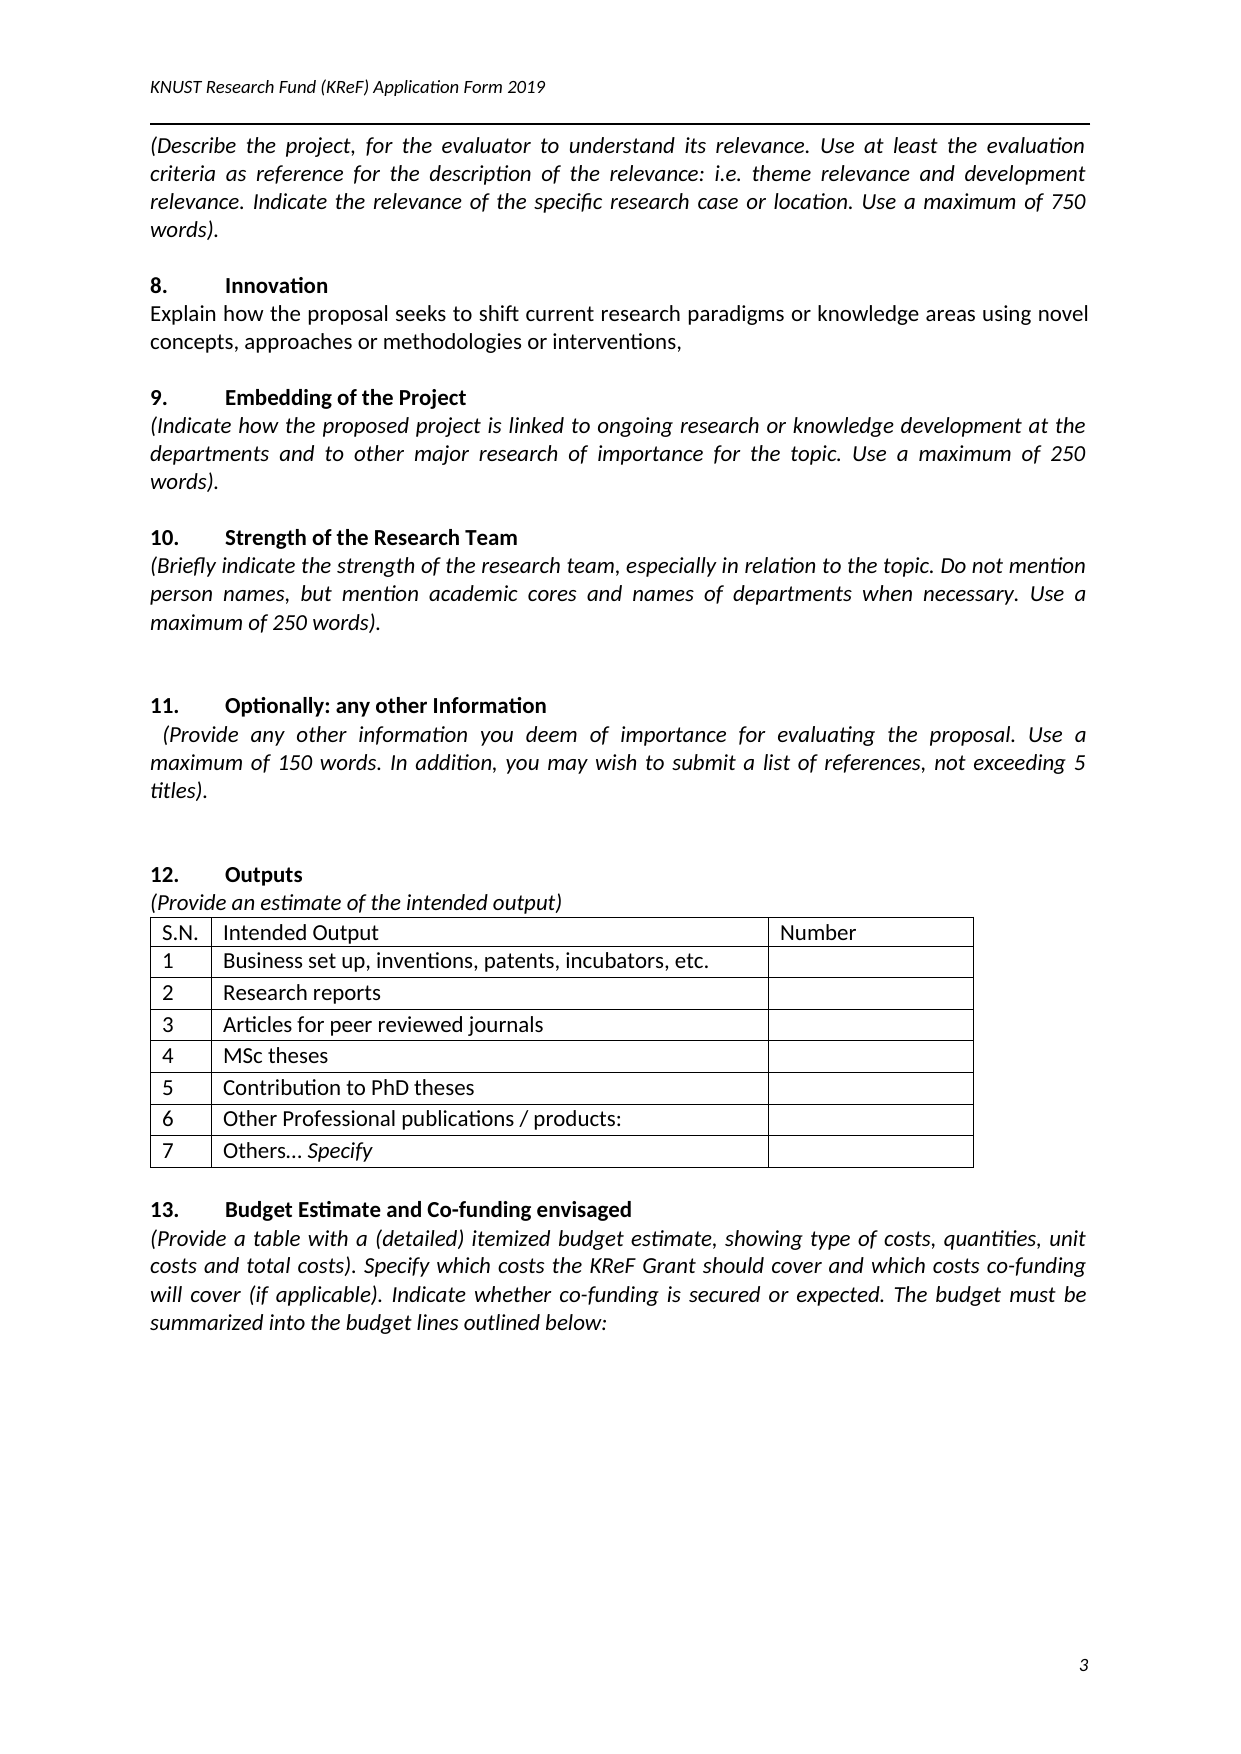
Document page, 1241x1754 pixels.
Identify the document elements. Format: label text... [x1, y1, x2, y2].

table_cell [769, 1010, 973, 1040]
table_cell 7 [151, 1136, 211, 1167]
table_cell [769, 1136, 973, 1167]
table_cell Articles for peer reviewed journals [212, 1010, 768, 1040]
table_cell 5 [151, 1073, 211, 1103]
table_cell [769, 1105, 973, 1135]
text (Provide a table with a (detailed) itemized budget estimate, showing type of costs, quantities, unit costs and total costs). Specify which costs the KReF Grant should cover and which costs co-funding will cover (if applicable). Indicate whether co-funding is secured or expected. The budget must be summarized into the budget lines outlined below: [150, 1224, 1090, 1336]
text (Indicate how the proposed project is linked to ongoing research or knowledge development at the departments and to other major research of importance for the topic. Use a maximum of 250 words). [150, 411, 1090, 496]
text (Provide any other information you deem of importance for evaluating the proposal. Use a maximum of 150 words. In addition, you may wish to submit a list of references, not exceeding 5 titles). [150, 720, 1090, 804]
text 11. Optionally: any other Information [150, 692, 1090, 720]
text 13. Budget Estimate and Co-funding envisaged [150, 1196, 1090, 1224]
table_cell Contribution to PhD theses [212, 1073, 768, 1103]
table_cell 2 [151, 978, 211, 1009]
table_header Intended Output [212, 918, 768, 946]
text 12. Outputs [150, 861, 1090, 888]
table_cell Business set up, inventions, patents, incubators, etc. [212, 947, 768, 977]
text (Describe the project, for the evaluator to understand its relevance. Use at least the evaluation criteria as reference for the description of the relevance: i.e. theme relevance and development relevance. Indicate the relevance of the specific research case or location. Use a maximum of 750 words). [150, 131, 1090, 243]
table_cell Others… Specify [212, 1136, 768, 1167]
table_header S.N. [151, 918, 211, 946]
table_cell 1 [151, 947, 211, 977]
table_cell Research reports [212, 978, 768, 1009]
table_cell [769, 1073, 973, 1103]
text (Provide an estimate of the intended output) [150, 888, 1090, 917]
text (Briefly indicate the strength of the research team, especially in relation to the topic. Do not mention person names, but mention academic cores and names of departments when necessary. Use a maximum of 250 words). [150, 552, 1090, 636]
table_cell MSc theses [212, 1041, 768, 1072]
table_cell [769, 947, 973, 977]
table_cell 3 [151, 1010, 211, 1040]
table_cell [769, 978, 973, 1009]
text 10. Strength of the Research Team [150, 523, 1090, 552]
table_cell 4 [151, 1041, 211, 1072]
text 9. Embedding of the Project [150, 383, 1090, 411]
table_header Number [769, 918, 973, 946]
table_cell [769, 1041, 973, 1072]
text 8. Innovation [150, 271, 1090, 299]
text Explain how the proposal seeks to shift current research paradigms or knowledge areas using novel concepts, approaches or methodologies or interventions, [150, 299, 1090, 355]
table_cell Other Professional publications / products: [212, 1105, 768, 1135]
table_cell 6 [151, 1105, 211, 1135]
